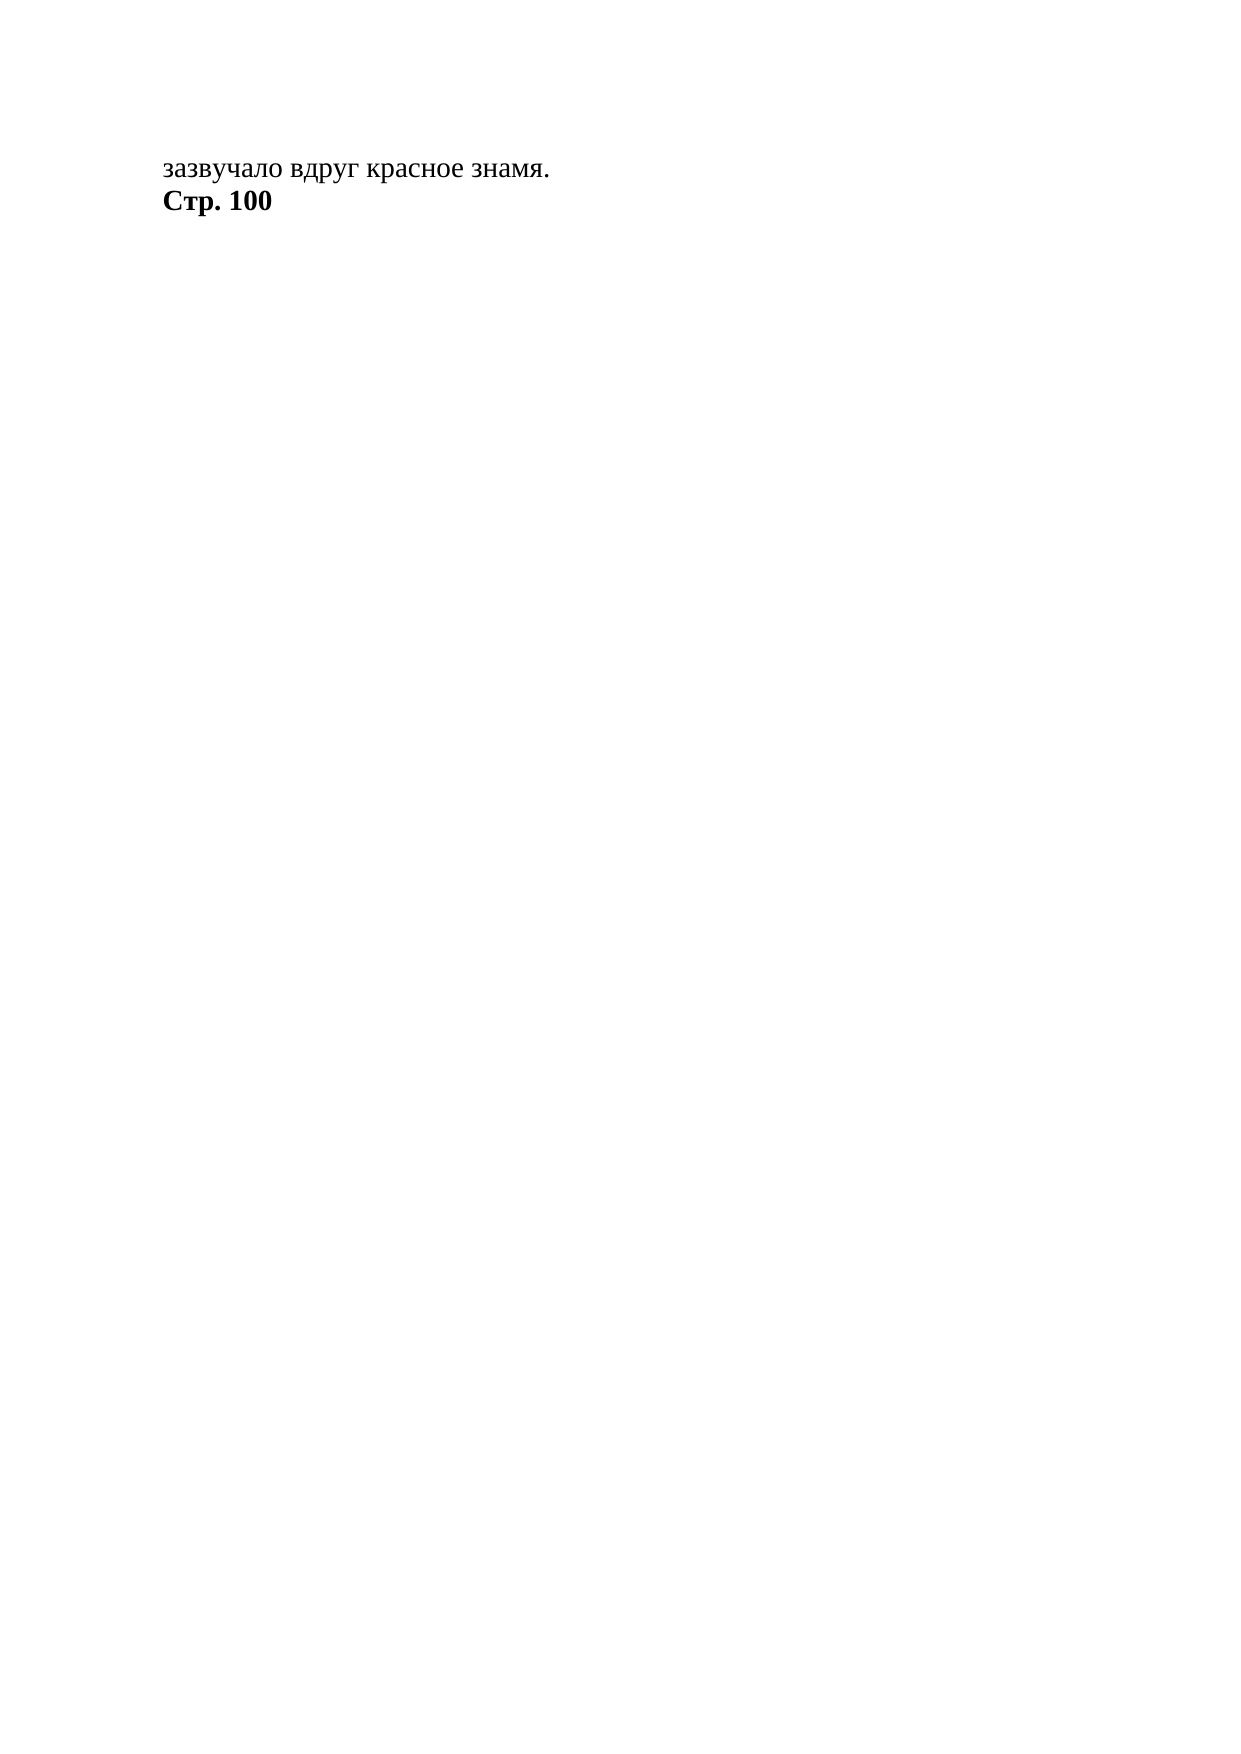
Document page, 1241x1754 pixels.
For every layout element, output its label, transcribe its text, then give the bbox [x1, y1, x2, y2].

text Стр. 100 [162, 183, 1090, 217]
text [162, 150, 1083, 183]
